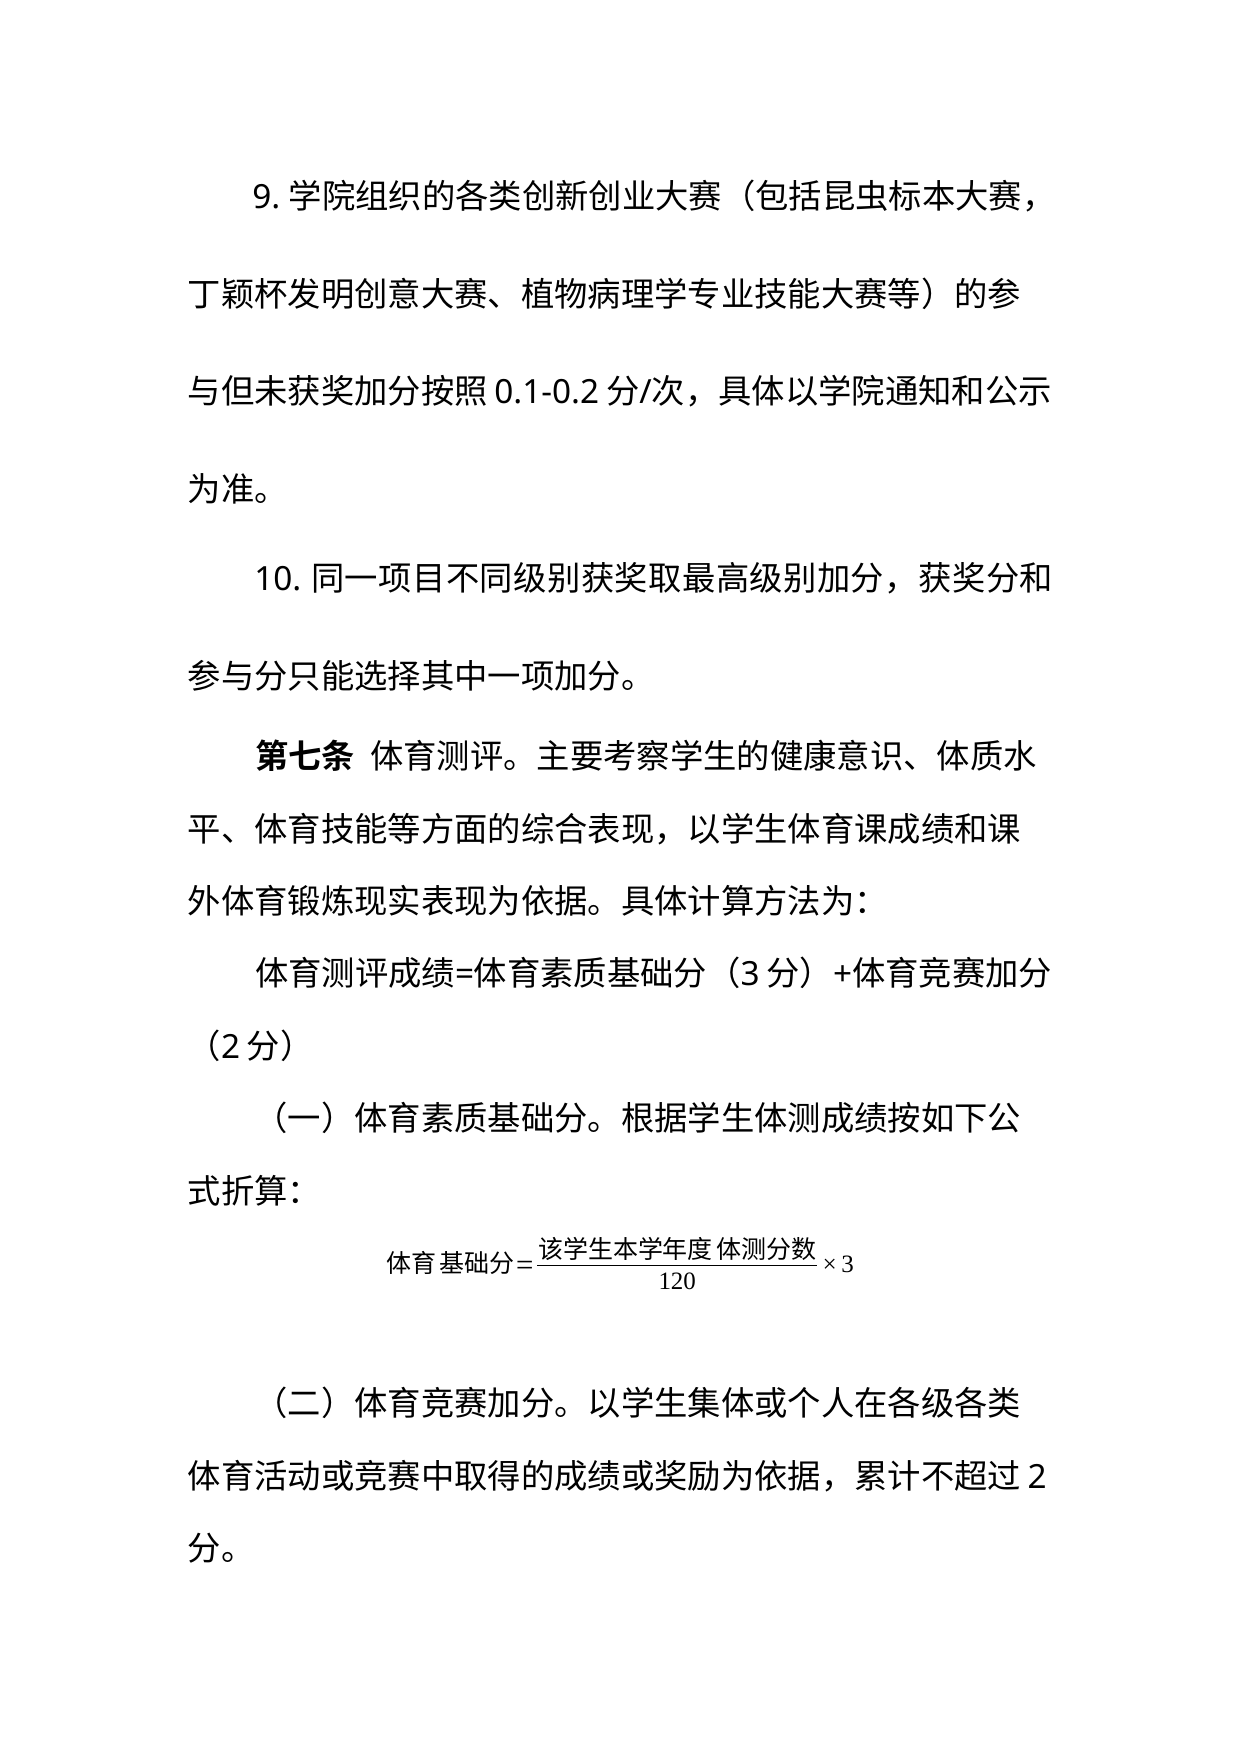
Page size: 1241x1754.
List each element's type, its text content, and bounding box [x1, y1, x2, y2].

text 10. 同一项目不同级别获奖取最高级别加分，获奖分和参与分只能选择其中一项加分。 [187, 543, 1053, 706]
text （一）体育素质基础分。根据学生体测成绩按如下公式折算： [187, 1092, 1053, 1213]
text 9. 学院组织的各类创新创业大赛（包括昆虫标本大赛，丁颖杯发明创意大赛、植物病理学专业技能大赛等）的参与但未获奖加分按照0.1-0.2分/次，具体以学院通知和公示为准。 [187, 162, 1053, 519]
text 第七条 体育测评。主要考察学生的健康意识、体质水平、体育技能等方面的综合表现，以学生体育课成绩和课外体育锻炼现实表现为依据。具体计算方法为： [187, 730, 1053, 923]
text （二）体育竞赛加分。以学生集体或个人在各级各类体育活动或竞赛中取得的成绩或奖励为依据，累计不超过2分。 [187, 1377, 1053, 1570]
text 体育测评成绩=体育素质基础分（3分）+体育竞赛加分（2分） [187, 947, 1053, 1068]
